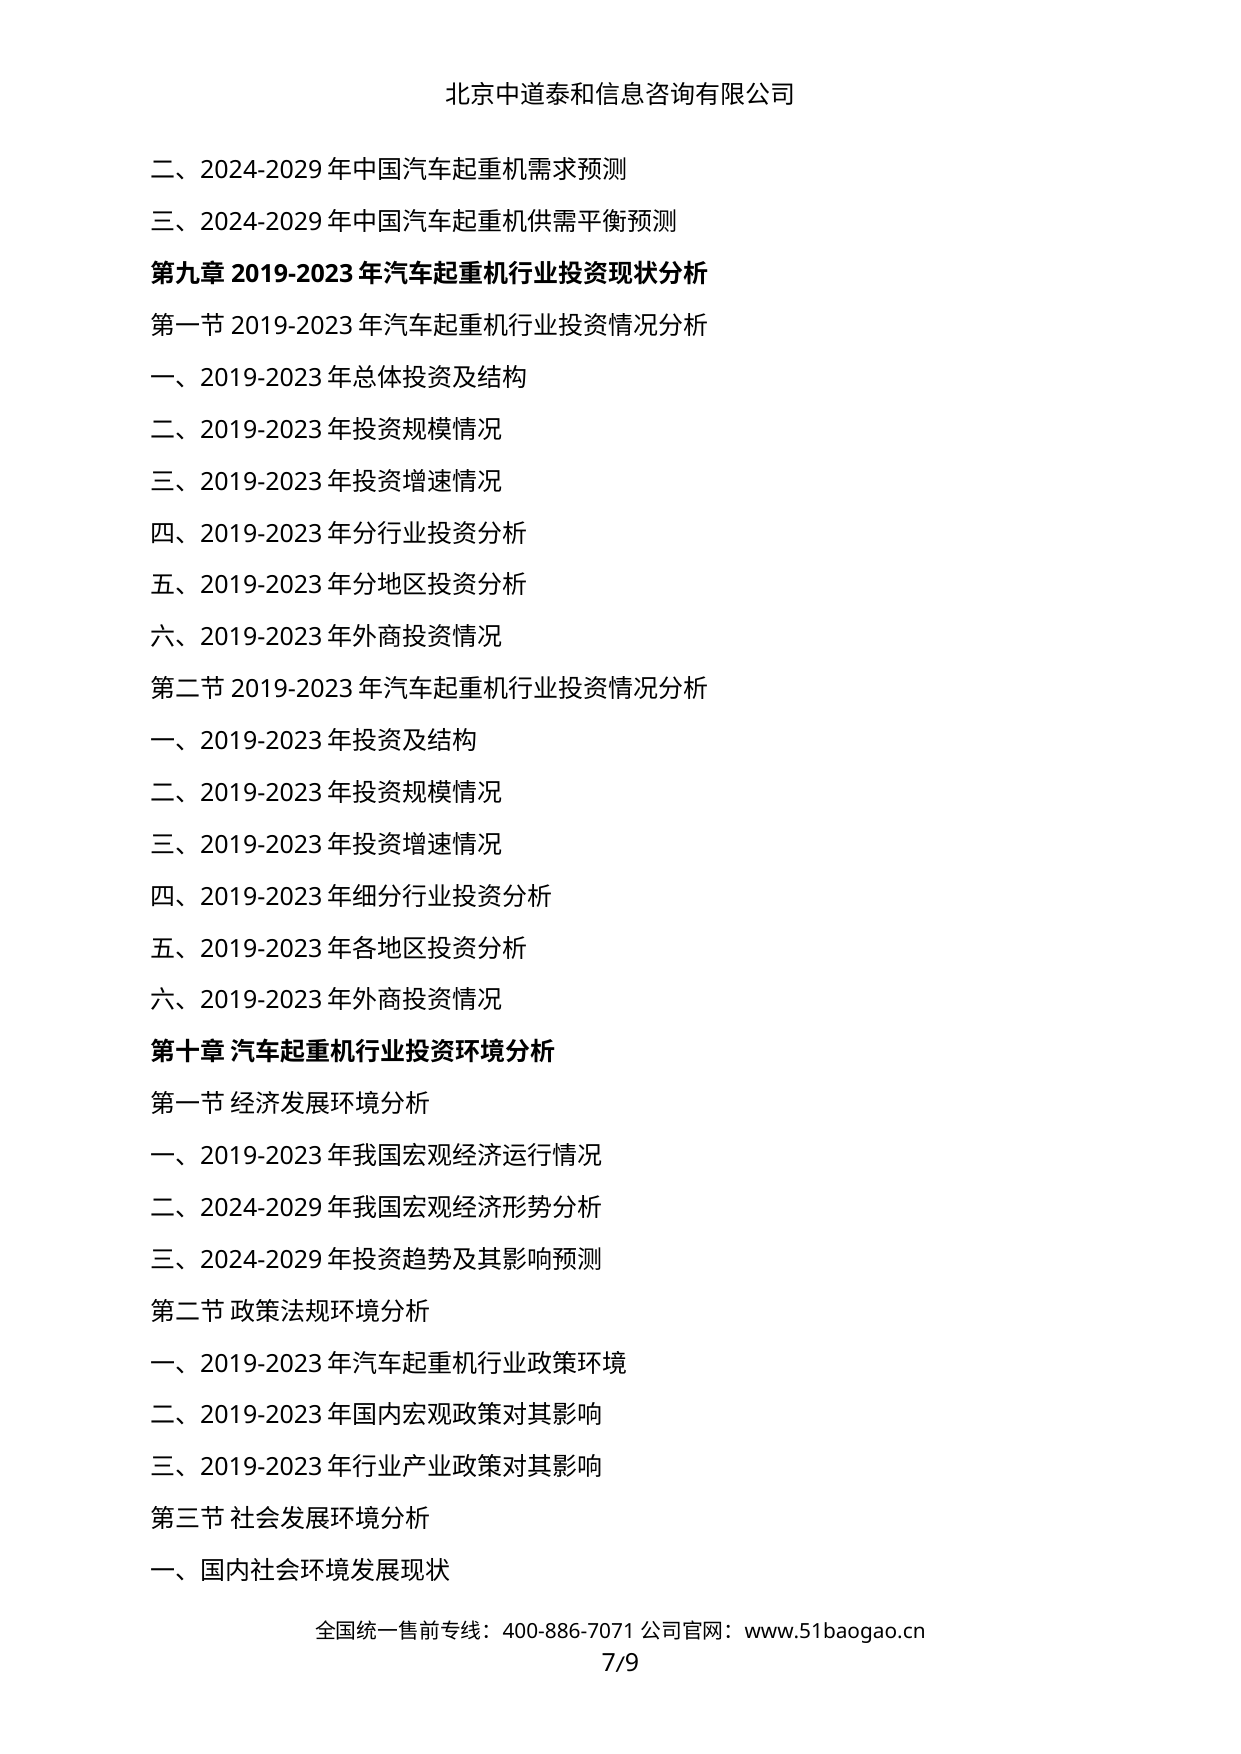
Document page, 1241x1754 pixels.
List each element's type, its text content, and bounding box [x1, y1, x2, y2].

text 第十章 汽车起重机行业投资环境分析 [150, 1032, 1090, 1068]
text 三、2024-2029年投资趋势及其影响预测 [150, 1239, 1090, 1276]
text 一、2019-2023年总体投资及结构 [150, 357, 1090, 394]
text 四、2019-2023年分行业投资分析 [150, 513, 1090, 549]
text 第一节 经济发展环境分析 [150, 1084, 1090, 1120]
text 二、2019-2023年投资规模情况 [150, 772, 1090, 809]
text 一、2019-2023年我国宏观经济运行情况 [150, 1136, 1090, 1172]
text 第三节 社会发展环境分析 [150, 1499, 1090, 1535]
text 一、2019-2023年汽车起重机行业政策环境 [150, 1343, 1090, 1379]
text 六、2019-2023年外商投资情况 [150, 617, 1090, 653]
text 二、2024-2029年我国宏观经济形势分析 [150, 1187, 1090, 1224]
text 二、2024-2029年中国汽车起重机需求预测 [150, 150, 1090, 186]
text 第九章 2019-2023年汽车起重机行业投资现状分析 [150, 254, 1090, 290]
text 第二节 2019-2023年汽车起重机行业投资情况分析 [150, 669, 1090, 705]
text 第一节 2019-2023年汽车起重机行业投资情况分析 [150, 306, 1090, 342]
text 二、2019-2023年投资规模情况 [150, 409, 1090, 446]
text 三、2019-2023年行业产业政策对其影响 [150, 1447, 1090, 1483]
text 四、2019-2023年细分行业投资分析 [150, 876, 1090, 912]
text 三、2019-2023年投资增速情况 [150, 824, 1090, 861]
text 三、2019-2023年投资增速情况 [150, 461, 1090, 497]
text 六、2019-2023年外商投资情况 [150, 980, 1090, 1016]
text 一、国内社会环境发展现状 [150, 1551, 1090, 1587]
text 三、2024-2029年中国汽车起重机供需平衡预测 [150, 202, 1090, 238]
text 五、2019-2023年各地区投资分析 [150, 928, 1090, 964]
text 一、2019-2023年投资及结构 [150, 721, 1090, 757]
text 二、2019-2023年国内宏观政策对其影响 [150, 1395, 1090, 1431]
text 五、2019-2023年分地区投资分析 [150, 565, 1090, 601]
text 第二节 政策法规环境分析 [150, 1291, 1090, 1327]
